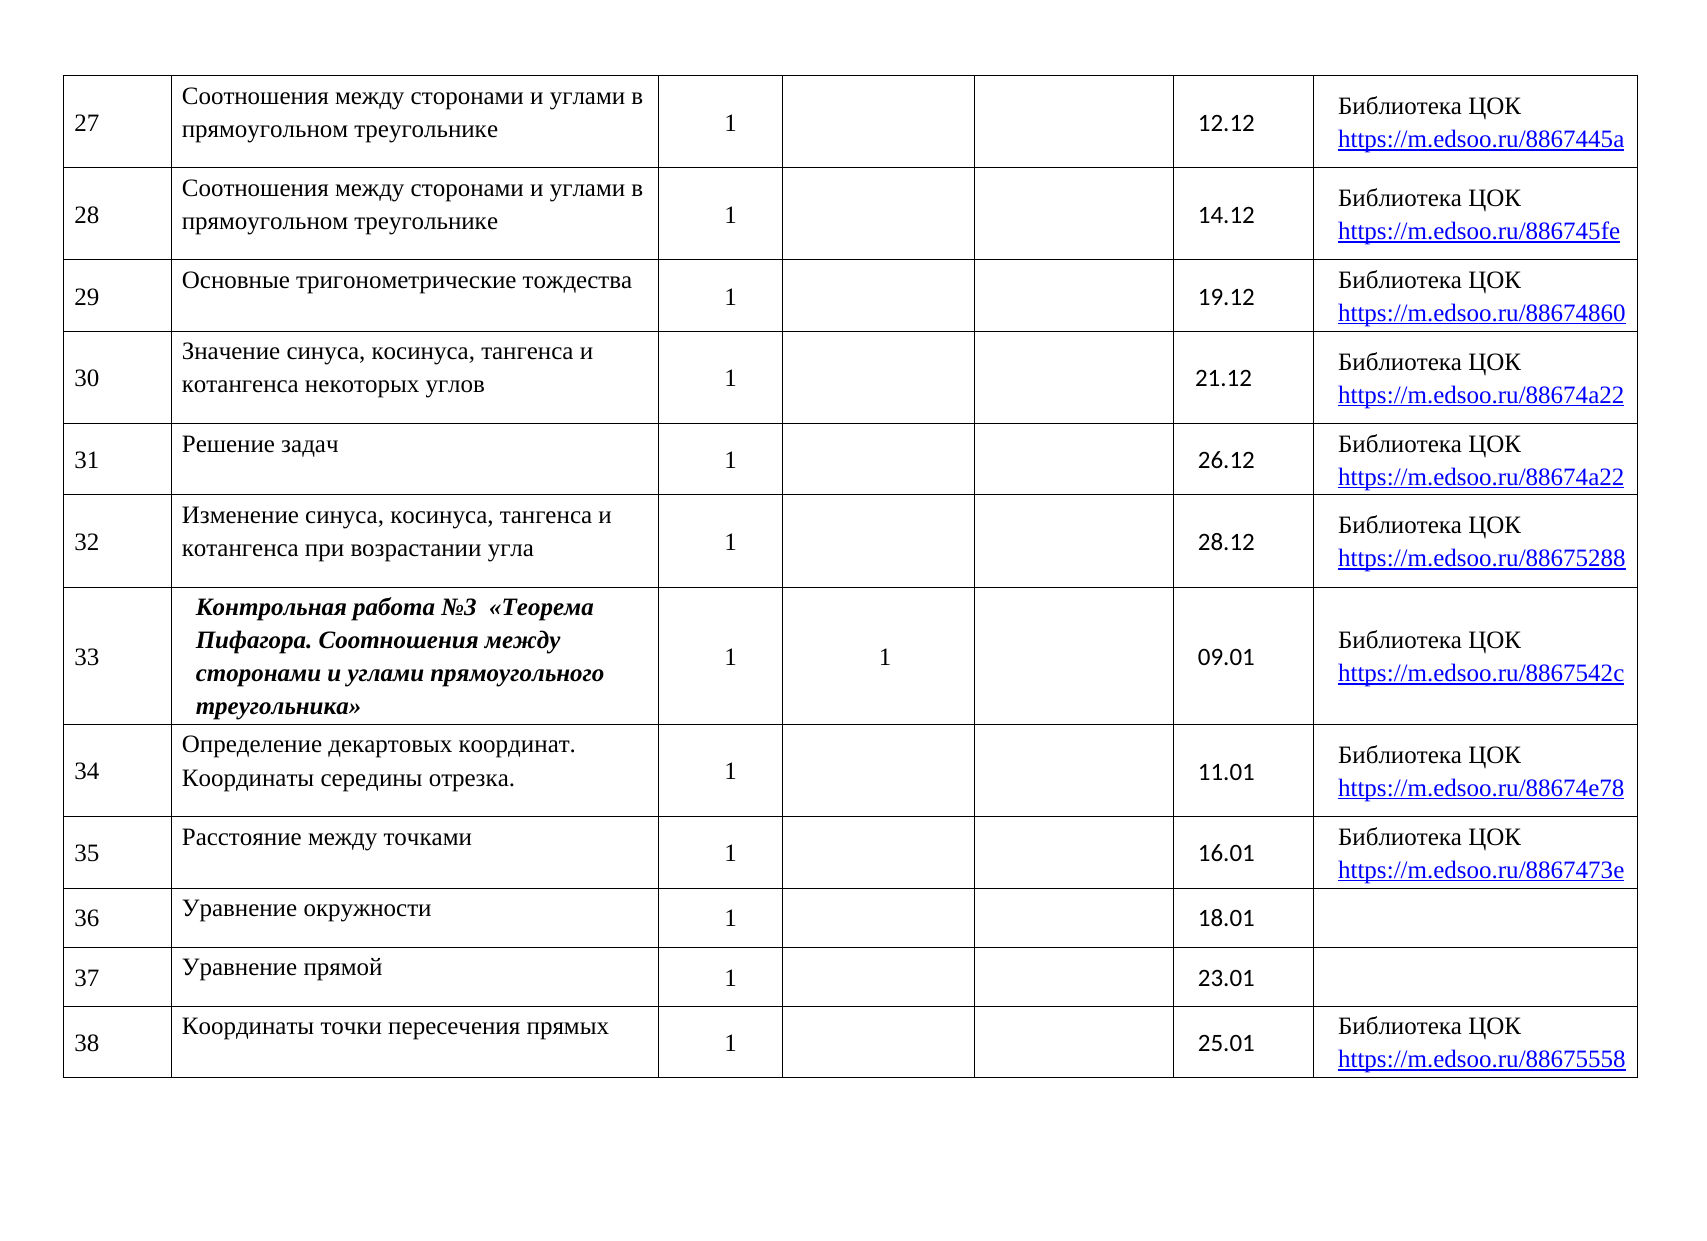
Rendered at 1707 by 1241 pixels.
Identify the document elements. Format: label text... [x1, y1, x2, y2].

table_cell [1314, 889, 1637, 947]
table_cell Определение декартовых координат. Координаты середины отрезка. [172, 725, 658, 816]
table_cell Библиотека ЦОК https://m.edsoo.ru/886745fe [1314, 168, 1637, 259]
table_cell 1 [659, 332, 782, 423]
table_cell [783, 260, 974, 331]
table_cell 1 [659, 76, 782, 167]
table_cell 28 [64, 168, 171, 259]
table_cell Координаты точки пересечения прямых [172, 1007, 658, 1077]
table_cell Библиотека ЦОК https://m.edsoo.ru/88674860 [1314, 260, 1637, 331]
table_cell [783, 424, 974, 494]
table_cell 1 [659, 817, 782, 887]
table_cell [975, 260, 1173, 331]
table_cell 29 [64, 260, 171, 331]
table_cell 1 [659, 260, 782, 331]
table_cell 18.01 [1174, 889, 1313, 947]
table_cell Изменение синуса, косинуса, тангенса и котангенса при возрастании угла [172, 495, 658, 586]
table_cell 33 [64, 588, 171, 724]
table_cell [975, 948, 1173, 1006]
table_cell 25.01 [1174, 1007, 1313, 1077]
table_cell [975, 817, 1173, 887]
table_cell [975, 495, 1173, 586]
table_cell [975, 76, 1173, 167]
table_cell 09.01 [1174, 588, 1313, 724]
table_cell Библиотека ЦОК https://m.edsoo.ru/88675558 [1314, 1007, 1637, 1077]
table_cell 1 [659, 1007, 782, 1077]
table_cell 30 [64, 332, 171, 423]
table_cell 1 [659, 889, 782, 947]
table_cell [975, 889, 1173, 947]
table_cell Библиотека ЦОК https://m.edsoo.ru/88675288 [1314, 495, 1637, 586]
table_cell [783, 889, 974, 947]
table_cell [783, 817, 974, 887]
table_cell Расстояние между точками [172, 817, 658, 887]
table_cell [783, 725, 974, 816]
table_cell [1314, 948, 1637, 1006]
table_cell Библиотека ЦОК https://m.edsoo.ru/88674a22 [1314, 424, 1637, 494]
table_cell 1 [659, 588, 782, 724]
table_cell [172, 76, 658, 167]
table_cell Библиотека ЦОК https://m.edsoo.ru/8867445a [1314, 76, 1637, 167]
table_cell 32 [64, 495, 171, 586]
table_cell 1 [659, 495, 782, 586]
table_cell Значение синуса, косинуса, тангенса и котангенса некоторых углов [172, 332, 658, 423]
table_cell [975, 725, 1173, 816]
table_cell 38 [64, 1007, 171, 1077]
table_cell 27 [64, 76, 171, 167]
table_cell 11.01 [1174, 725, 1313, 816]
table_cell Библиотека ЦОК https://m.edsoo.ru/8867542c [1314, 588, 1637, 724]
table_cell 1 [659, 168, 782, 259]
table_cell 23.01 [1174, 948, 1313, 1006]
table_cell [975, 424, 1173, 494]
table_cell 1 [659, 725, 782, 816]
table_cell Решение задач [172, 424, 658, 494]
table_cell Основные тригонометрические тождества [172, 260, 658, 331]
table_cell [975, 332, 1173, 423]
table_cell 37 [64, 948, 171, 1006]
table_cell [783, 495, 974, 586]
table_cell 34 [64, 725, 171, 816]
table_cell 1 [659, 948, 782, 1006]
table_cell Контрольная работа №3 «Теорема Пифагора. Соотношения между сторонами и углами прямоугольного треугольника» [172, 588, 658, 724]
table_cell [975, 168, 1173, 259]
table_cell [975, 588, 1173, 724]
table_cell Уравнение окружности [172, 889, 658, 947]
table_cell 1 [783, 588, 974, 724]
table_cell Библиотека ЦОК https://m.edsoo.ru/88674e78 [1314, 725, 1637, 816]
table_cell [783, 1007, 974, 1077]
table_cell [783, 948, 974, 1006]
table_cell 26.12 [1174, 424, 1313, 494]
table_cell [975, 1007, 1173, 1077]
table_cell 1 [659, 424, 782, 494]
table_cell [172, 168, 658, 259]
table_cell Библиотека ЦОК https://m.edsoo.ru/88674a22 [1314, 332, 1637, 423]
table_cell 12.12 [1174, 76, 1313, 167]
table_cell 21.12 [1174, 332, 1313, 423]
table_cell [783, 168, 974, 259]
table_cell 28.12 [1174, 495, 1313, 586]
table_cell [783, 332, 974, 423]
table_cell 19.12 [1174, 260, 1313, 331]
table_cell Уравнение прямой [172, 948, 658, 1006]
table_cell 16.01 [1174, 817, 1313, 887]
table_cell 35 [64, 817, 171, 887]
table_cell 36 [64, 889, 171, 947]
table_cell [783, 76, 974, 167]
table_cell Библиотека ЦОК https://m.edsoo.ru/8867473e [1314, 817, 1637, 887]
table_cell 31 [64, 424, 171, 494]
table_cell 14.12 [1174, 168, 1313, 259]
